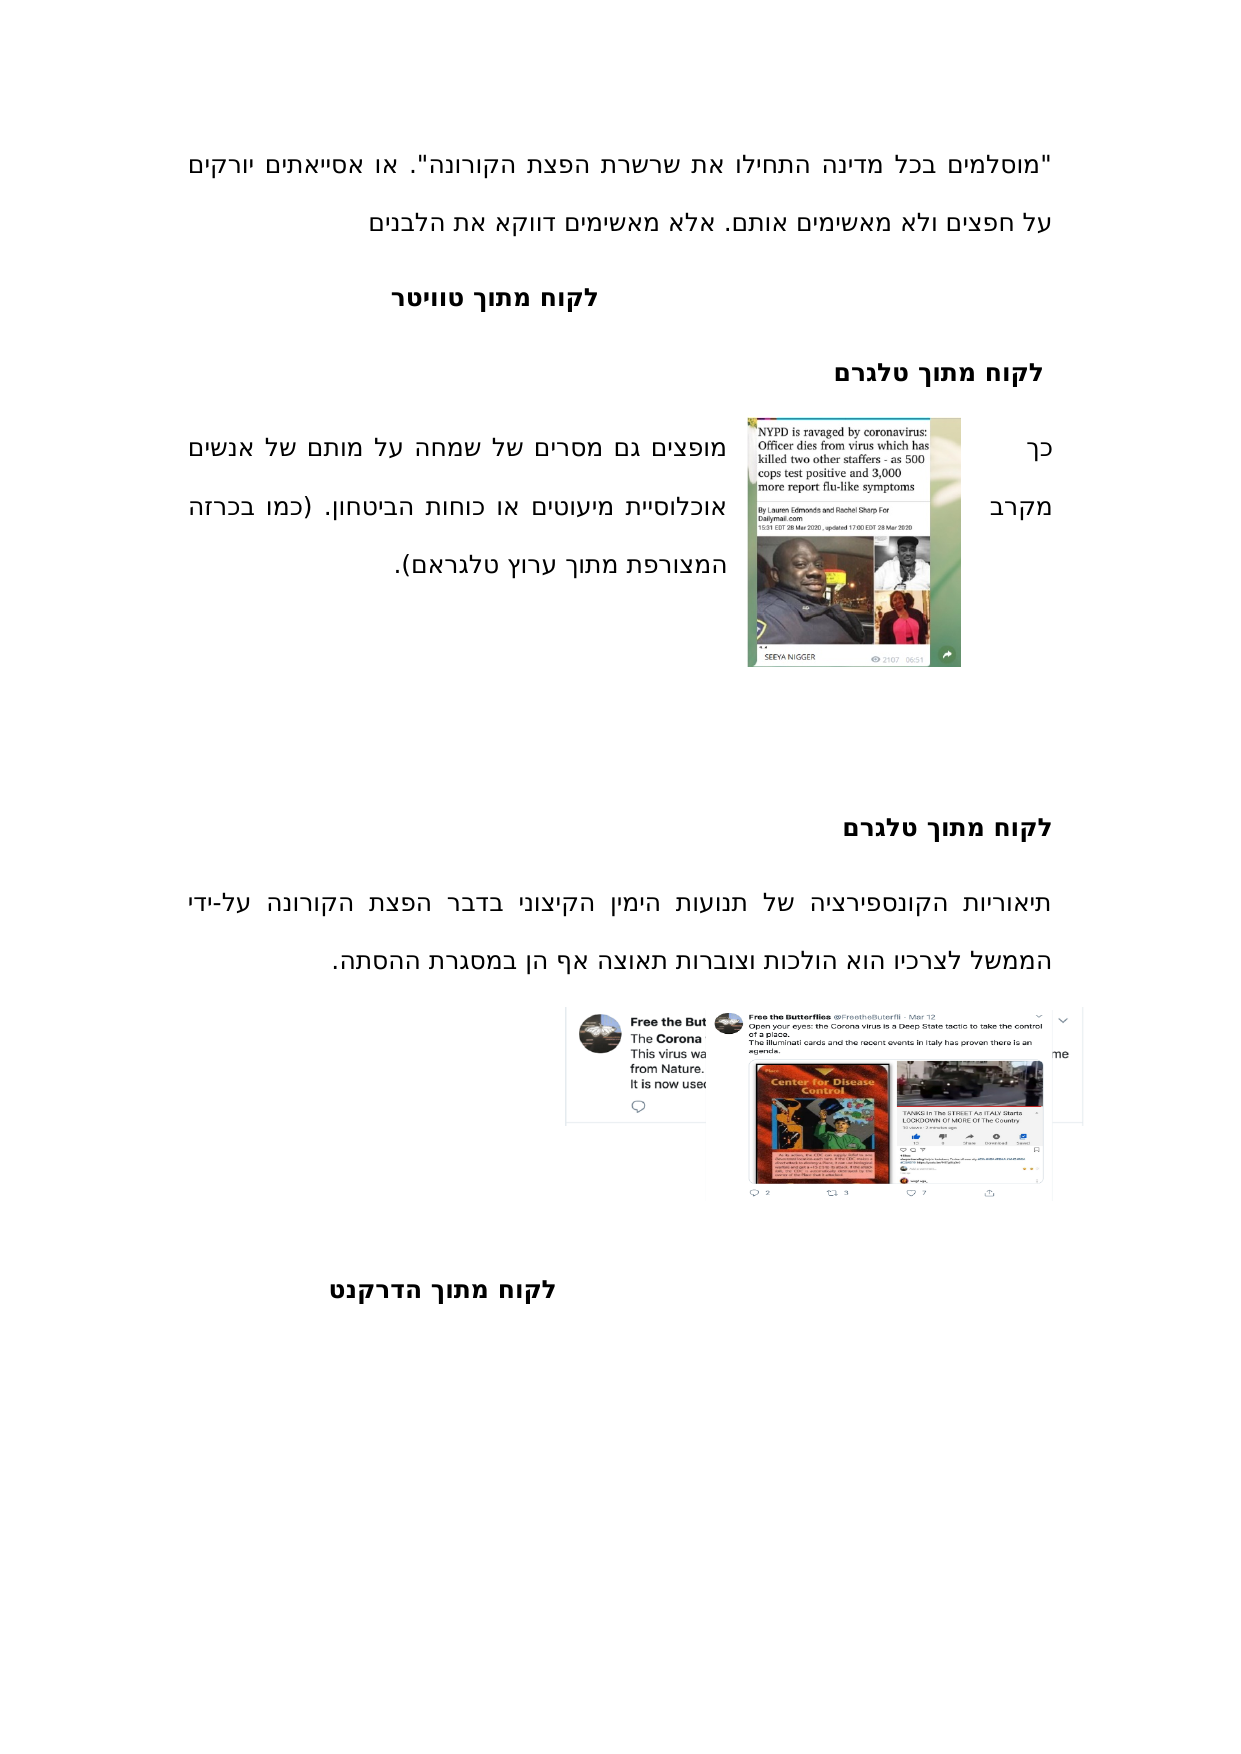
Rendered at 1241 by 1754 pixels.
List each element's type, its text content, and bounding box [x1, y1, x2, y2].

text לקוח מתוך טוויטר [187, 283, 678, 312]
text לקוח מתוך טלגרם [187, 756, 1053, 842]
text תיאוריות הקונספירציה של תנועות הימין הקיצוני בדבר הפצת הקורונה על-ידי הממשל לצרכיו הוא הולכות וצוברות תאוצה אף הן במסגרת ההסתה. [187, 888, 1053, 975]
text כך מופצים גם מסרים של שמחה על מותם של אנשים מקרב אוכלוסיית מיעוטים או כוחות הביטחון. (כמו בכרזה המצורפת מתוך ערוץ טלגראם). [961, 433, 1053, 579]
picture [745, 417, 961, 664]
text לקוח מתוך הדרקנט [187, 1276, 1053, 1305]
picture [565, 1007, 1084, 1201]
text כך מופצים גם מסרים של שמחה על מותם של אנשים מקרב אוכלוסיית מיעוטים או כוחות הביטחון. (כמו בכרזה המצורפת מתוך ערוץ טלגראם). [187, 433, 745, 579]
text לקוח מתוך טלגרם [187, 358, 1053, 387]
